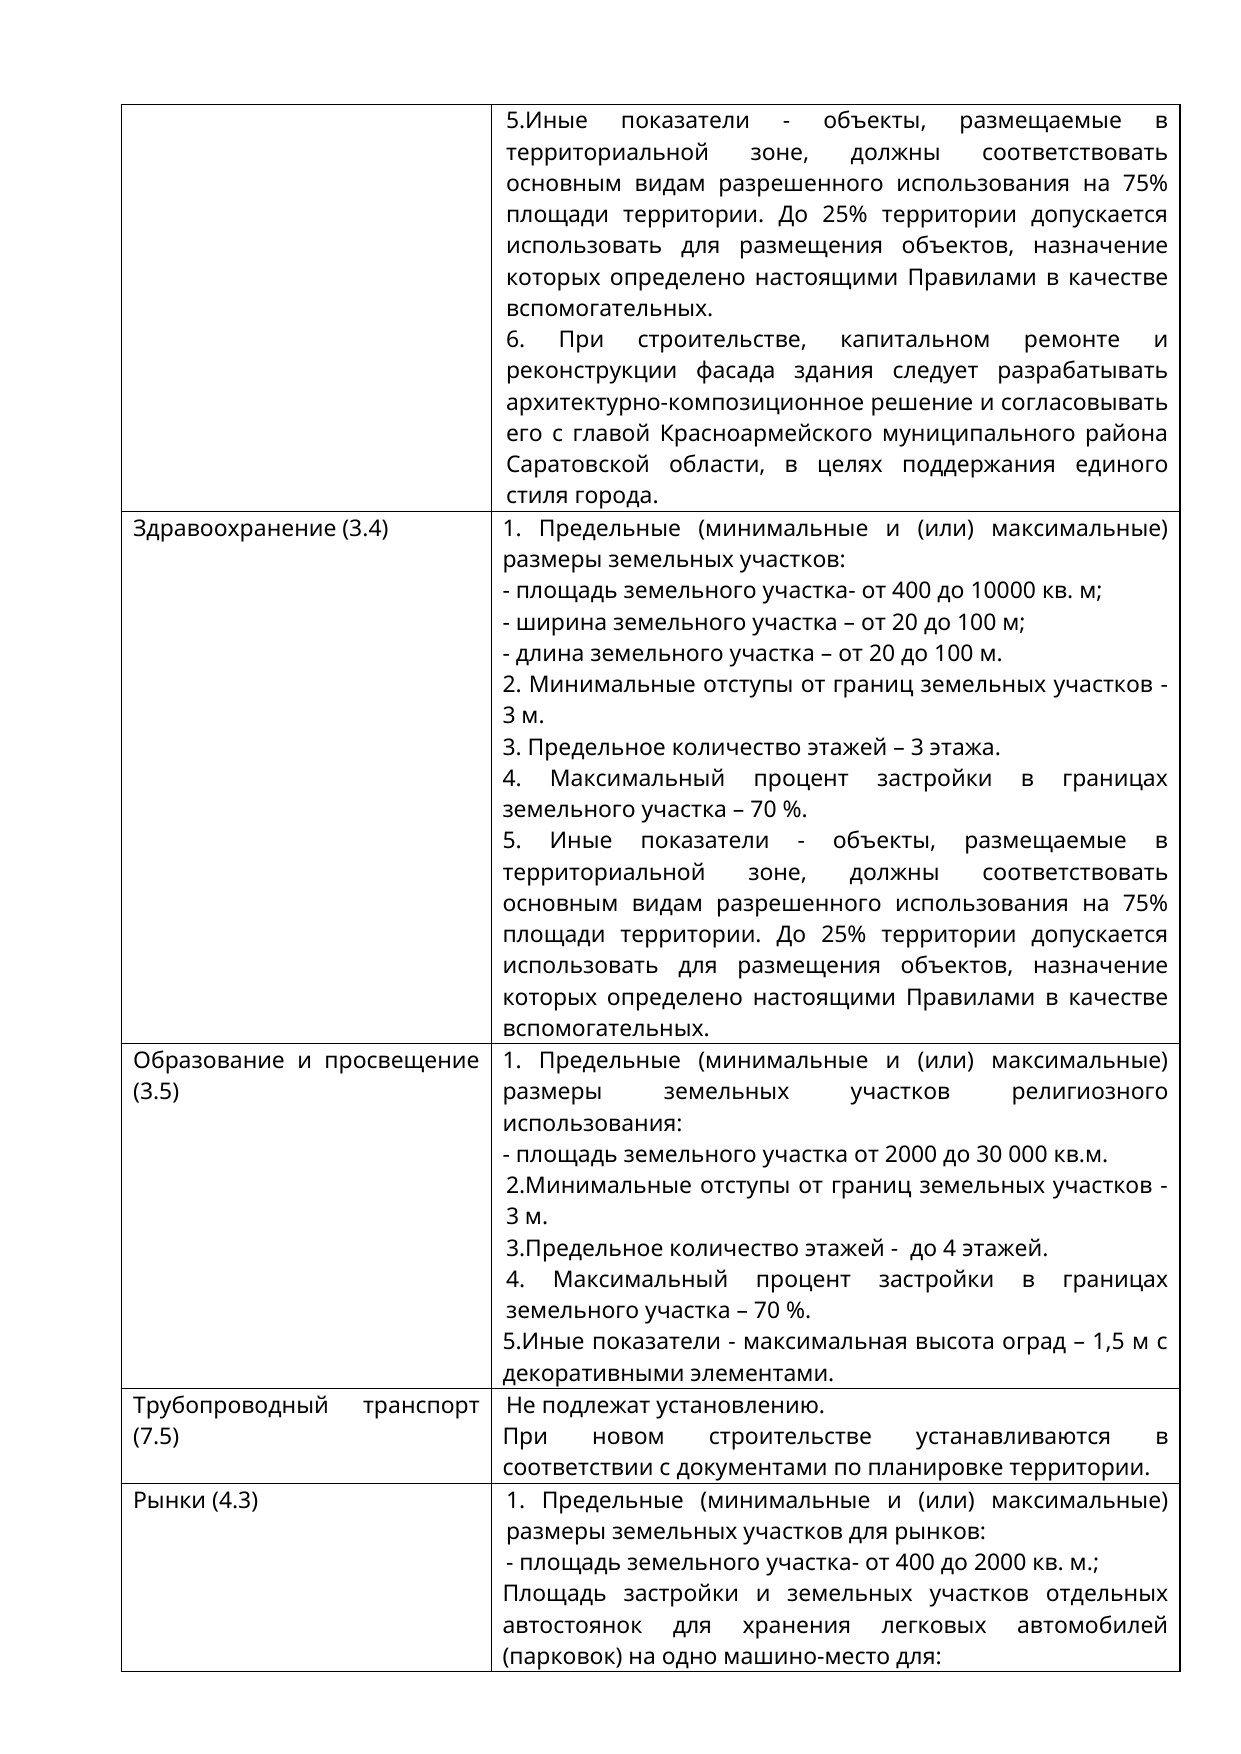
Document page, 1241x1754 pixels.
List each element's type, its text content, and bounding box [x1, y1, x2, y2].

table_cell 1. Предельные (минимальные и (или) максимальные) размеры земельных участков религиозного использования: - площадь земельного участка от 2000 до 30 000 кв.м. 2.Минимальные отступы от границ земельных участков - 3 м. 3.Предельное количество этажей - до 4 этажей. 4. Максимальный процент застройки в границах земельного участка – 70 %. 5.Иные показатели - максимальная высота оград – 1,5 м с декоративными элементами. [492, 1044, 1179, 1388]
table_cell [492, 1484, 1179, 1671]
table_cell Трубопроводный транспорт (7.5) [122, 1389, 491, 1483]
table_cell 1. Предельные (минимальные и (или) максимальные) размеры земельных участков: - площадь земельного участка- от 400 до 10000 кв. м; - ширина земельного участка – от 20 до 100 м; - длина земельного участка – от 20 до 100 м. 2. Минимальные отступы от границ земельных участков - 3 м. 3. Предельное количество этажей – 3 этажа. 4. Максимальный процент застройки в границах земельного участка – 70 %. 5. Иные показатели - объекты, размещаемые в территориальной зоне, должны соответствовать основным видам разрешенного использования на 75% площади территории. До 25% территории допускается использовать для размещения объектов, назначение которых определено настоящими Правилами в качестве вспомогательных. [492, 512, 1179, 1043]
table_cell Не подлежат установлению. При новом строительстве устанавливаются в соответствии с документами по планировке территории. [492, 1389, 1179, 1483]
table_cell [122, 105, 491, 511]
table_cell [492, 105, 1179, 511]
table_cell Здравоохранение (3.4) [122, 512, 491, 1043]
table_cell Рынки (4.3) [122, 1484, 491, 1671]
table_cell Образование и просвещение (3.5) [122, 1044, 491, 1388]
